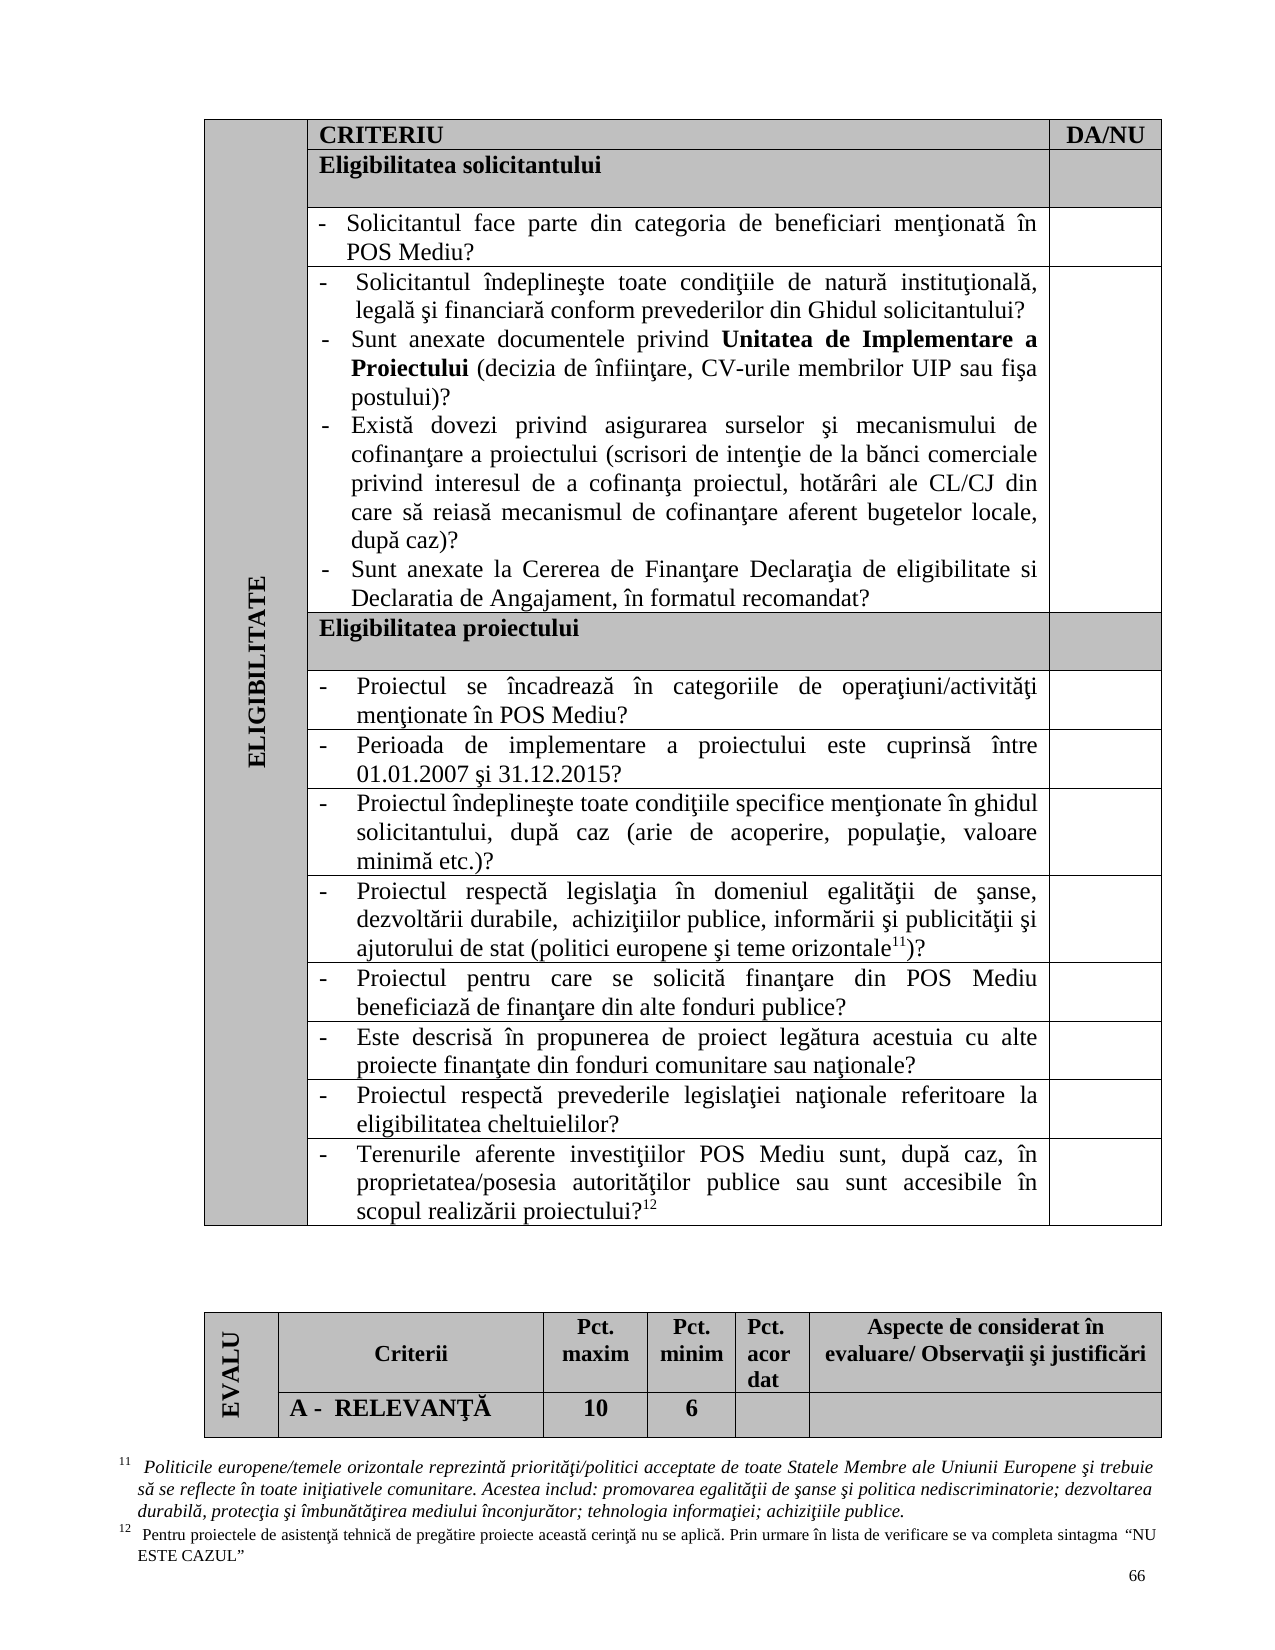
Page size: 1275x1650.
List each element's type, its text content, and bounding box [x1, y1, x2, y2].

table_cell A - RELEVANŢĂ [279, 1393, 543, 1437]
table_cell Solicitantul îndeplineşte toate condiţiile de natură instituţională, legală şi financiară conform prevederilor din Ghidul solicitantului? Sunt anexate documentele privind Unitatea de Implementare a Proiectului (decizia de înfiinţare, CV-urile membrilor UIP sau fişa postului)? Există dovezi privind asigurarea surselor şi mecanismului de cofinanţare a proiectului (scrisori de intenţie de la bănci comerciale privind interesul de a cofinanţa proiectul, hotărâri ale CL/CJ din care să reiasă mecanismul de cofinanţare aferent bugetelor locale, după caz)? Sunt anexate la Cererea de Finanţare Declaraţia de eligibilitate si Declaratia de Angajament, în formatul recomandat? [308, 267, 1049, 612]
table_cell Proiectul pentru care se solicită finanţare din POS Mediu beneficiază de finanţare din alte fonduri publice? [308, 963, 1049, 1021]
table_cell [1050, 671, 1161, 729]
table_cell Eligibilitatea proiectului [308, 613, 1049, 670]
table_cell [736, 1393, 809, 1437]
table_cell Eligibilitatea solicitantului [308, 150, 1049, 207]
table_cell [1050, 730, 1161, 787]
table_cell Solicitantul face parte din categoria de beneficiari menţionată în POS Mediu? [308, 208, 1049, 266]
table_header EVALUARE [205, 1313, 278, 1437]
table_header CRITERIU [308, 120, 1049, 149]
table_cell [1050, 613, 1161, 670]
table_cell [1050, 963, 1161, 1021]
table_cell Proiectul respectă legislaţia în domeniul egalităţii de şanse, dezvoltării durabile, achiziţiilor publice, informării şi publicităţii şi ajutorului de stat (politici europene şi teme orizontale)? [308, 876, 1049, 962]
table_cell [1050, 1022, 1161, 1079]
table_header Criterii [279, 1313, 543, 1392]
table_cell [1050, 1080, 1161, 1138]
table_cell Perioada de implementare a proiectului este cuprinsă între 01.01.2007 şi 31.12.2015? [308, 730, 1049, 787]
table_cell [1050, 208, 1161, 266]
table_header ELIGIBILITATE [205, 120, 307, 1225]
table_cell Este descrisă în propunerea de proiect legătura acestuia cu alte proiecte finanţate din fonduri comunitare sau naţionale? [308, 1022, 1049, 1079]
table_cell [1050, 1139, 1161, 1225]
table_header Aspecte de considerat în evaluare/ Observaţii şi justificări [810, 1313, 1161, 1392]
table_header Pct. minim [648, 1313, 735, 1392]
table_cell Proiectul respectă prevederile legislaţiei naţionale referitoare la eligibilitatea cheltuielilor? [308, 1080, 1049, 1138]
table_cell [810, 1393, 1161, 1437]
table_cell [1050, 789, 1161, 875]
table_header Pct. acordat [736, 1313, 809, 1392]
table_cell Terenurile aferente investiţiilor POS Mediu sunt, după caz, în proprietatea/posesia autorităţilor publice sau sunt accesibile în scopul realizării proiectului? [308, 1139, 1049, 1225]
table_cell 10 [544, 1393, 647, 1437]
table_cell [1050, 876, 1161, 962]
table_cell Proiectul îndeplineşte toate condiţiile specifice menţionate în ghidul solicitantului, după caz (arie de acoperire, populaţie, valoare minimă etc.)? [308, 789, 1049, 875]
table_cell [1050, 150, 1161, 207]
table_cell 6 [648, 1393, 735, 1437]
table_header Pct. maxim [544, 1313, 647, 1392]
table_cell Proiectul se încadrează în categoriile de operaţiuni/activităţi menţionate în POS Mediu? [308, 671, 1049, 729]
table_header DA/NU [1050, 120, 1161, 149]
table_cell [1050, 267, 1161, 612]
